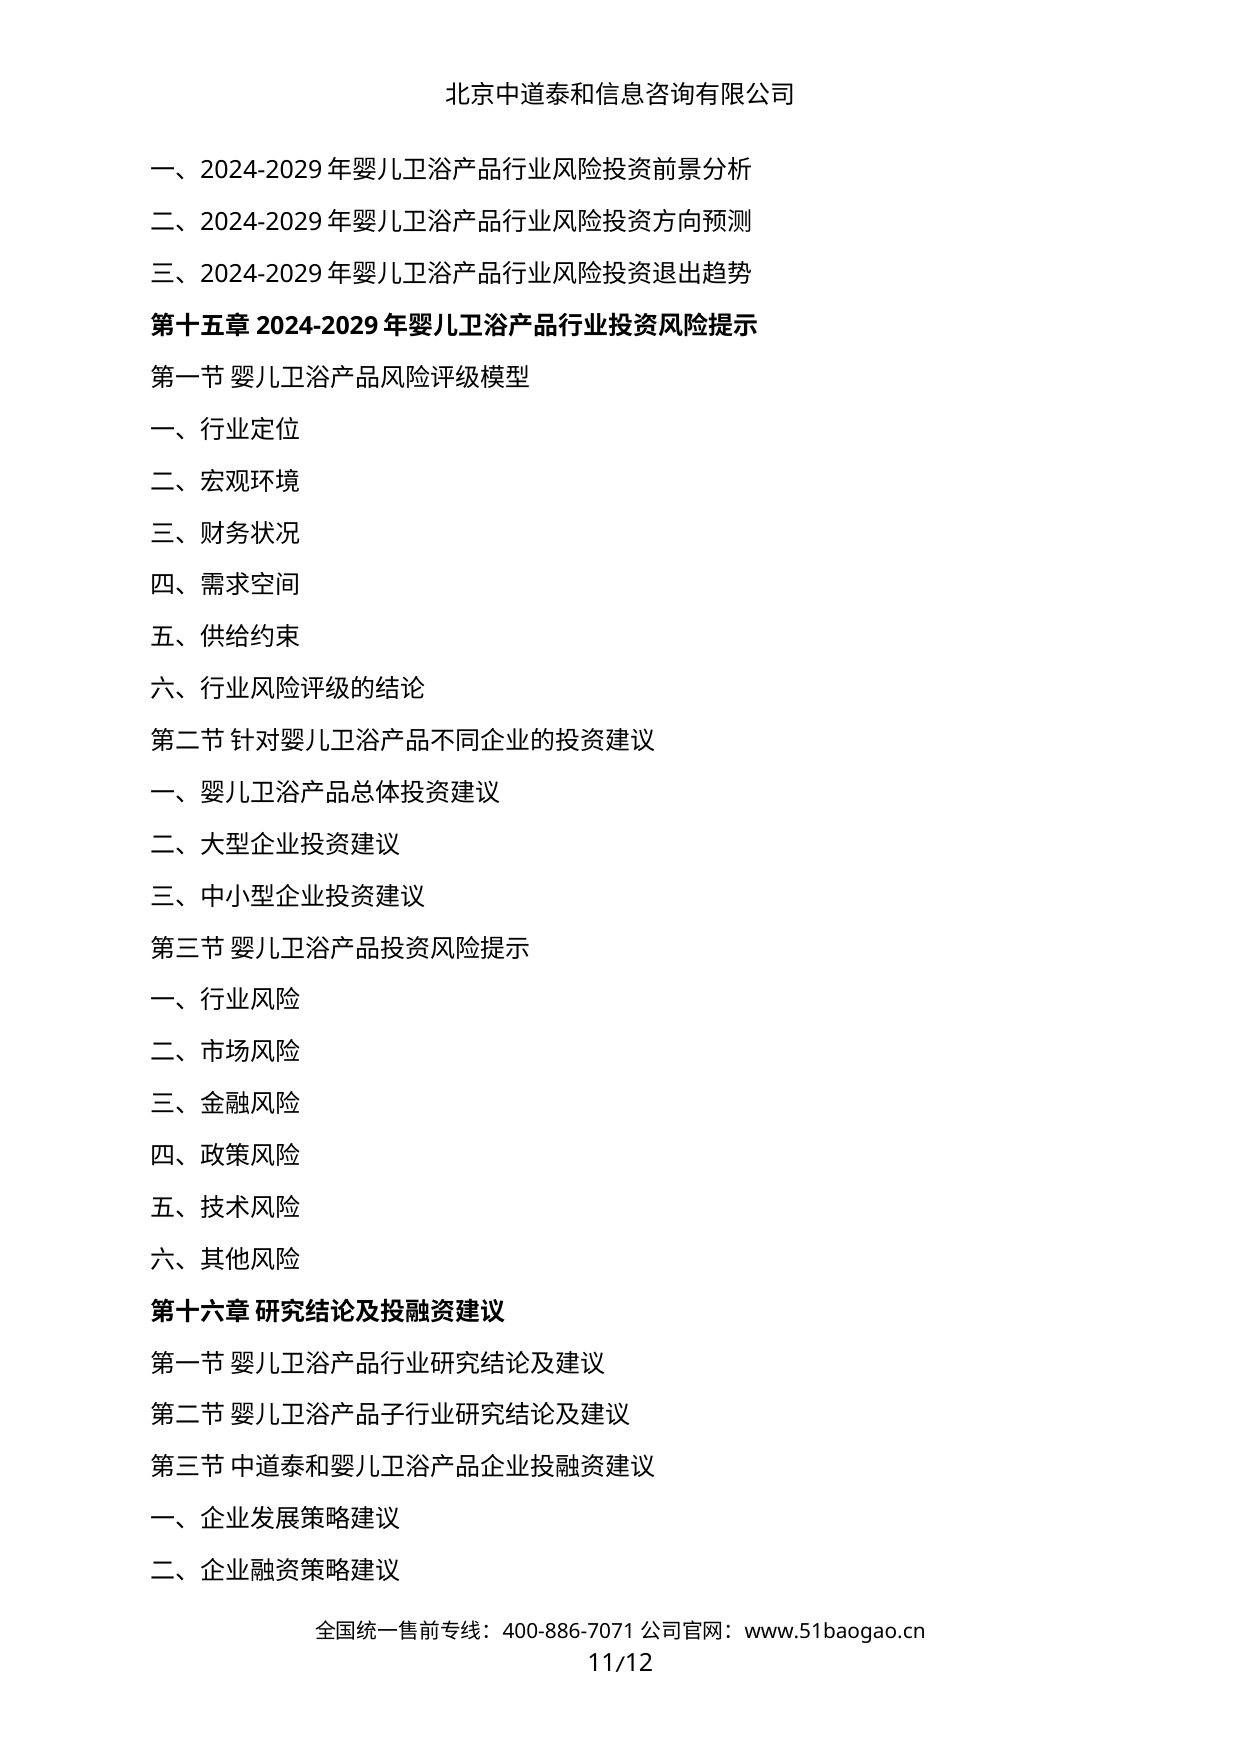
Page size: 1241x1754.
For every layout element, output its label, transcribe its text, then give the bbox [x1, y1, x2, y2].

text 第十六章 研究结论及投融资建议 [150, 1291, 1090, 1327]
text 五、技术风险 [150, 1187, 1090, 1224]
text 第一节 婴儿卫浴产品行业研究结论及建议 [150, 1343, 1090, 1379]
text 第二节 针对婴儿卫浴产品不同企业的投资建议 [150, 721, 1090, 757]
text 一、行业风险 [150, 980, 1090, 1016]
text 一、企业发展策略建议 [150, 1499, 1090, 1535]
text 三、中小型企业投资建议 [150, 876, 1090, 912]
text 三、金融风险 [150, 1084, 1090, 1120]
text 二、宏观环境 [150, 461, 1090, 497]
text 第一节 婴儿卫浴产品风险评级模型 [150, 357, 1090, 394]
text 二、大型企业投资建议 [150, 824, 1090, 861]
text 二、2024-2029年婴儿卫浴产品行业风险投资方向预测 [150, 202, 1090, 238]
text 第三节 婴儿卫浴产品投资风险提示 [150, 928, 1090, 964]
text 三、2024-2029年婴儿卫浴产品行业风险投资退出趋势 [150, 254, 1090, 290]
text 第十五章 2024-2029年婴儿卫浴产品行业投资风险提示 [150, 306, 1090, 342]
text 三、财务状况 [150, 513, 1090, 549]
text 六、行业风险评级的结论 [150, 669, 1090, 705]
text 四、政策风险 [150, 1136, 1090, 1172]
text 一、行业定位 [150, 409, 1090, 446]
text 四、需求空间 [150, 565, 1090, 601]
text 五、供给约束 [150, 617, 1090, 653]
text 一、2024-2029年婴儿卫浴产品行业风险投资前景分析 [150, 150, 1090, 186]
text 六、其他风险 [150, 1239, 1090, 1276]
text 第二节 婴儿卫浴产品子行业研究结论及建议 [150, 1395, 1090, 1431]
text 二、企业融资策略建议 [150, 1551, 1090, 1587]
text 第三节 中道泰和婴儿卫浴产品企业投融资建议 [150, 1447, 1090, 1483]
text 一、婴儿卫浴产品总体投资建议 [150, 772, 1090, 809]
text 二、市场风险 [150, 1032, 1090, 1068]
